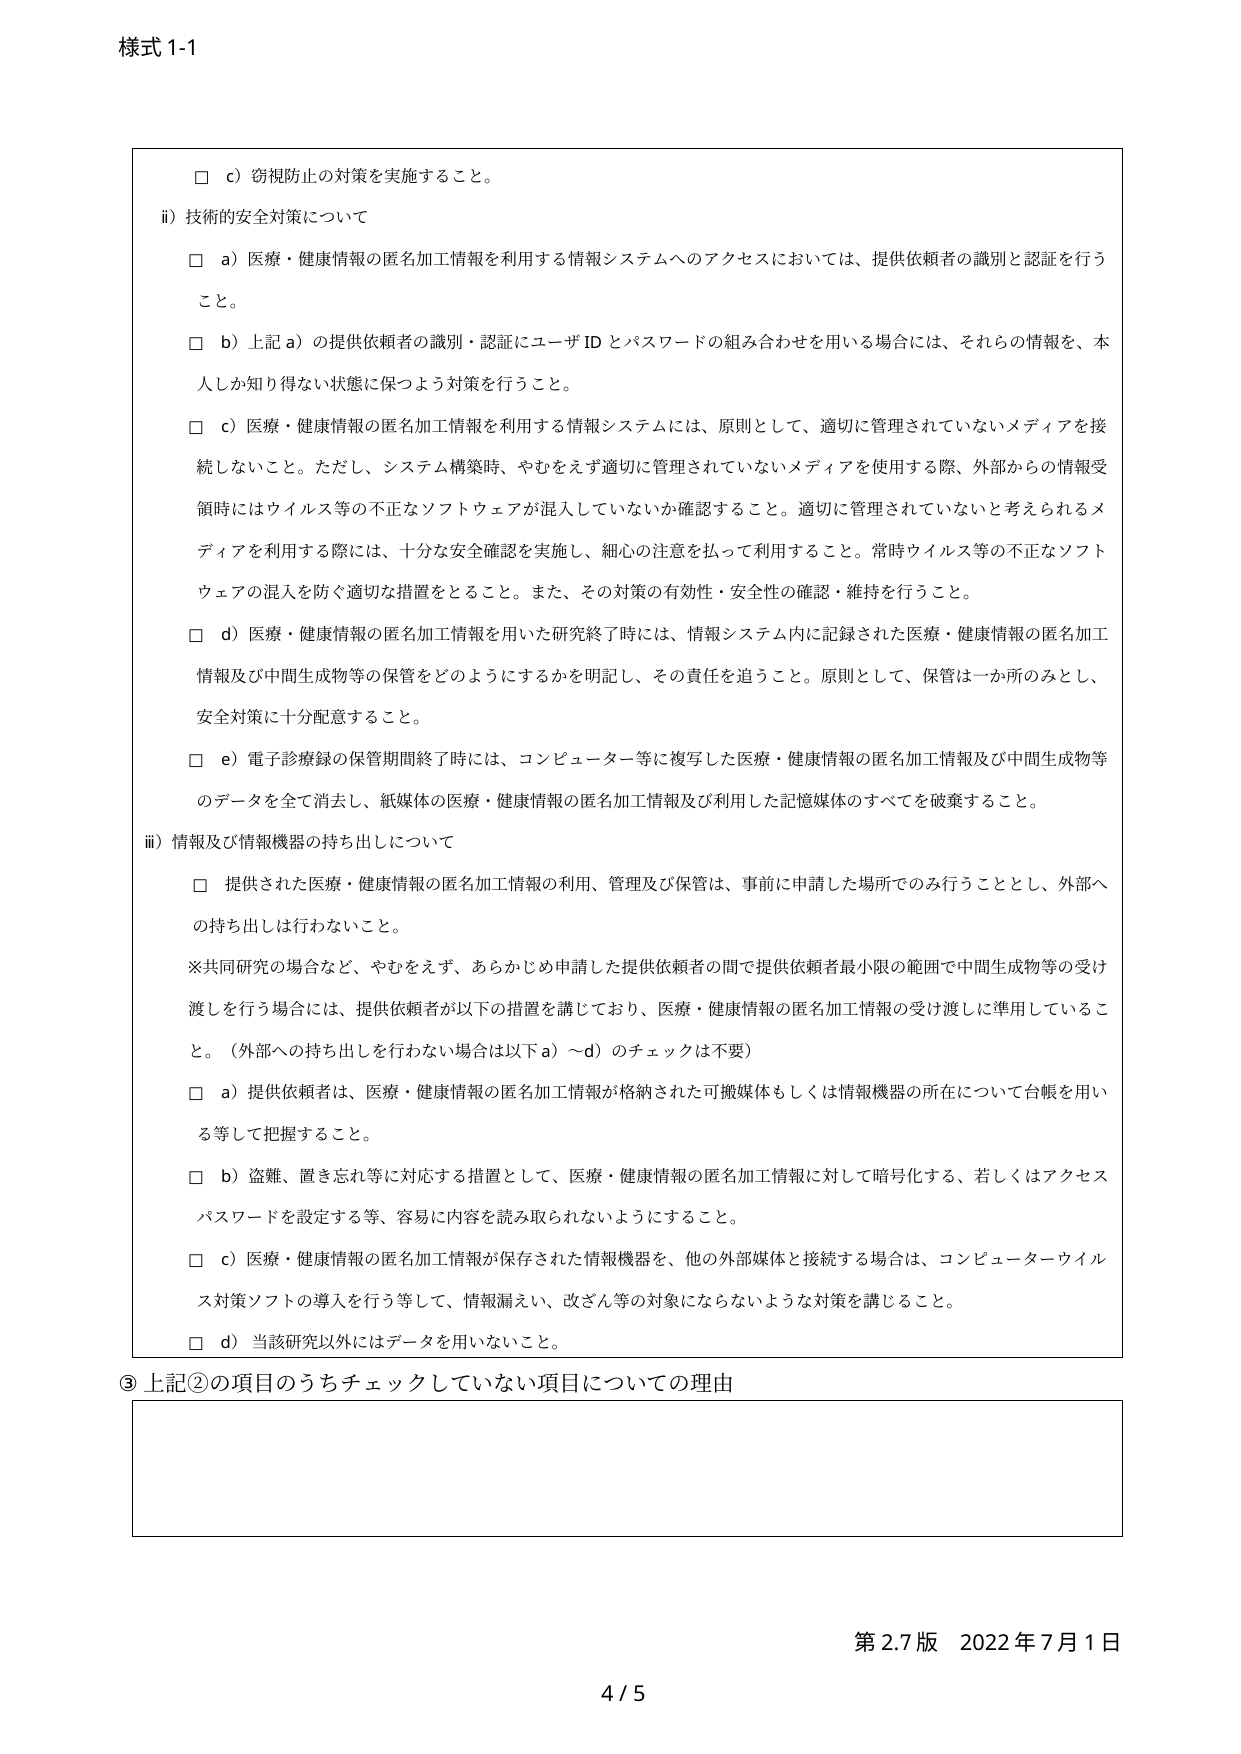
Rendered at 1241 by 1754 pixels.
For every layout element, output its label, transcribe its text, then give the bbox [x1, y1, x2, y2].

text ③ 上記②の項目のうちチェックしていない項目についての理由 [118, 1358, 1122, 1400]
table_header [133, 149, 1122, 1357]
table_header [133, 1401, 1122, 1536]
